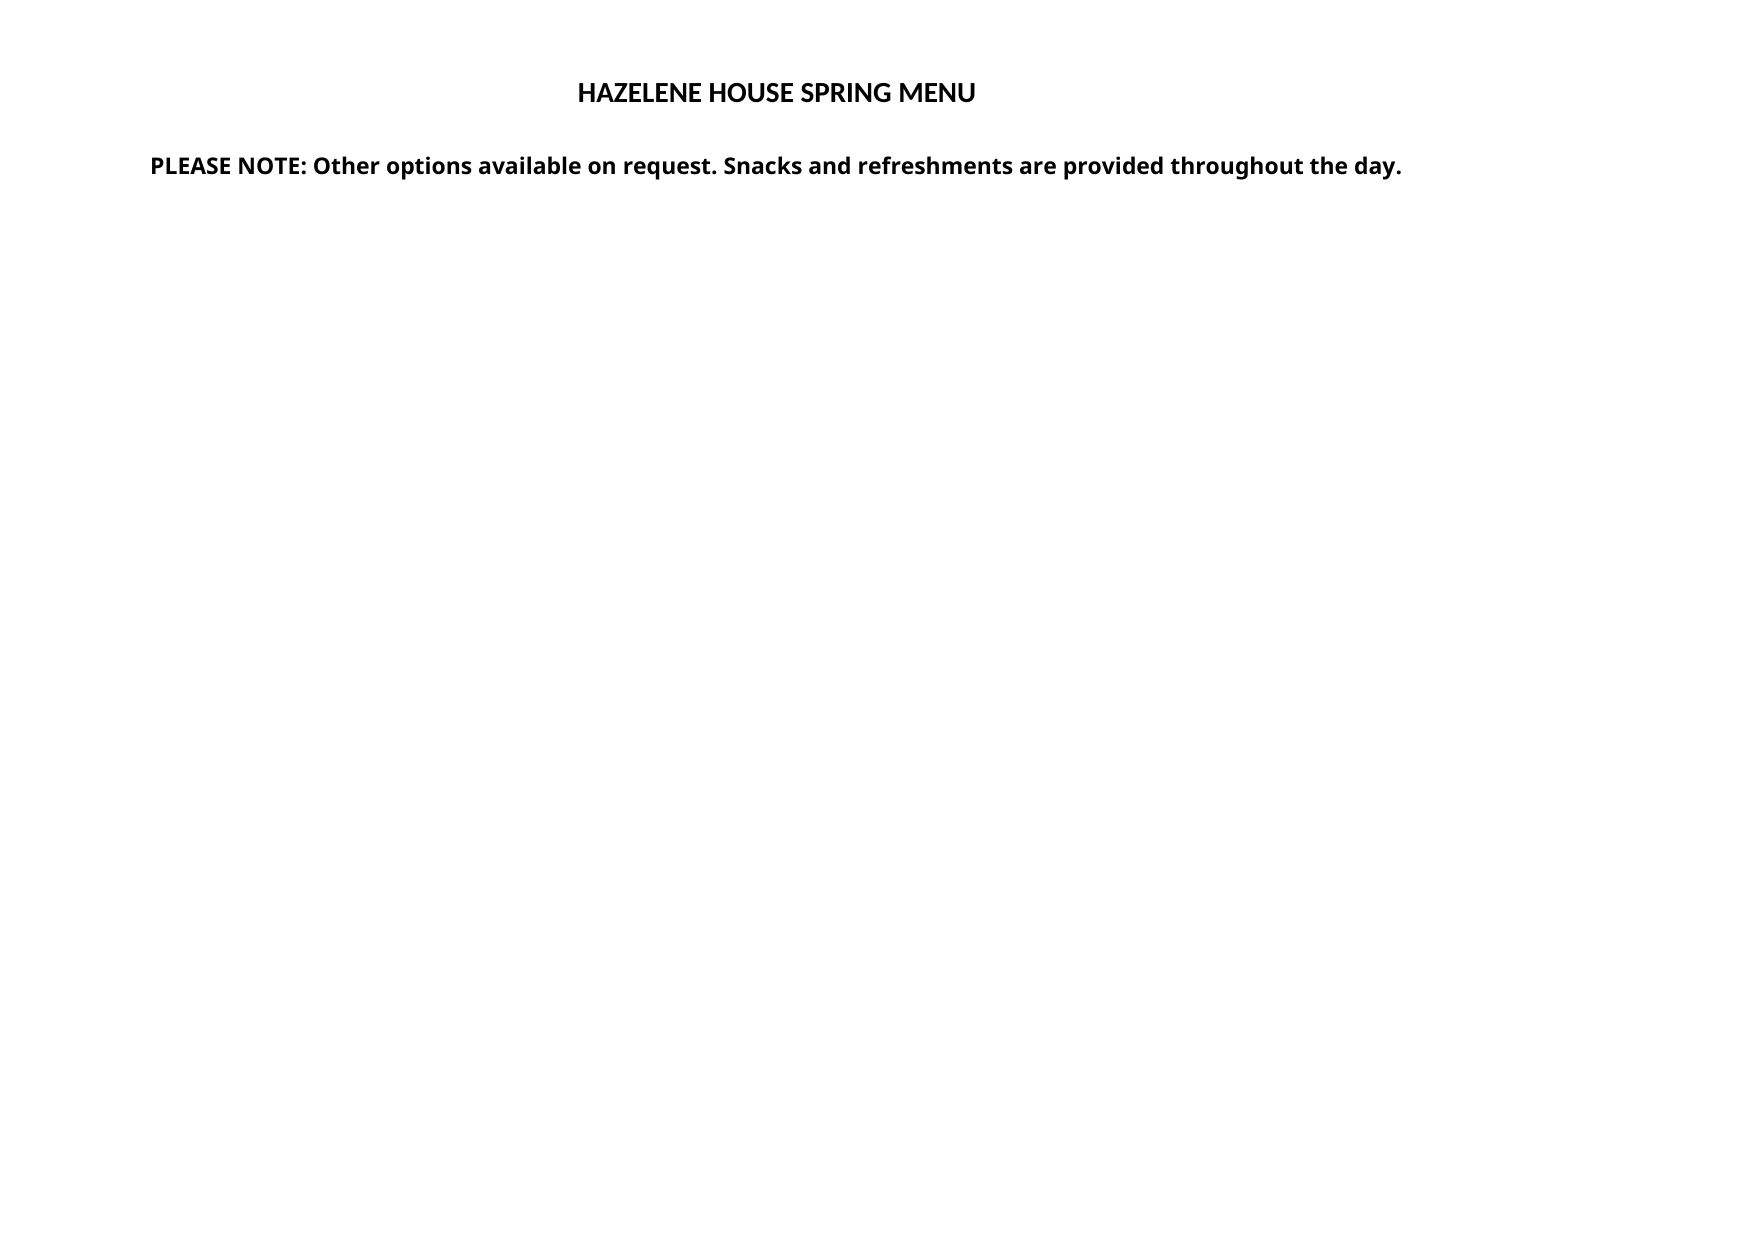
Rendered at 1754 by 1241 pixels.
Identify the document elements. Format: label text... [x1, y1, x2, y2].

text PLEASE NOTE: Other options available on request. Snacks and refreshments are provided throughout the day. [150, 150, 1604, 181]
